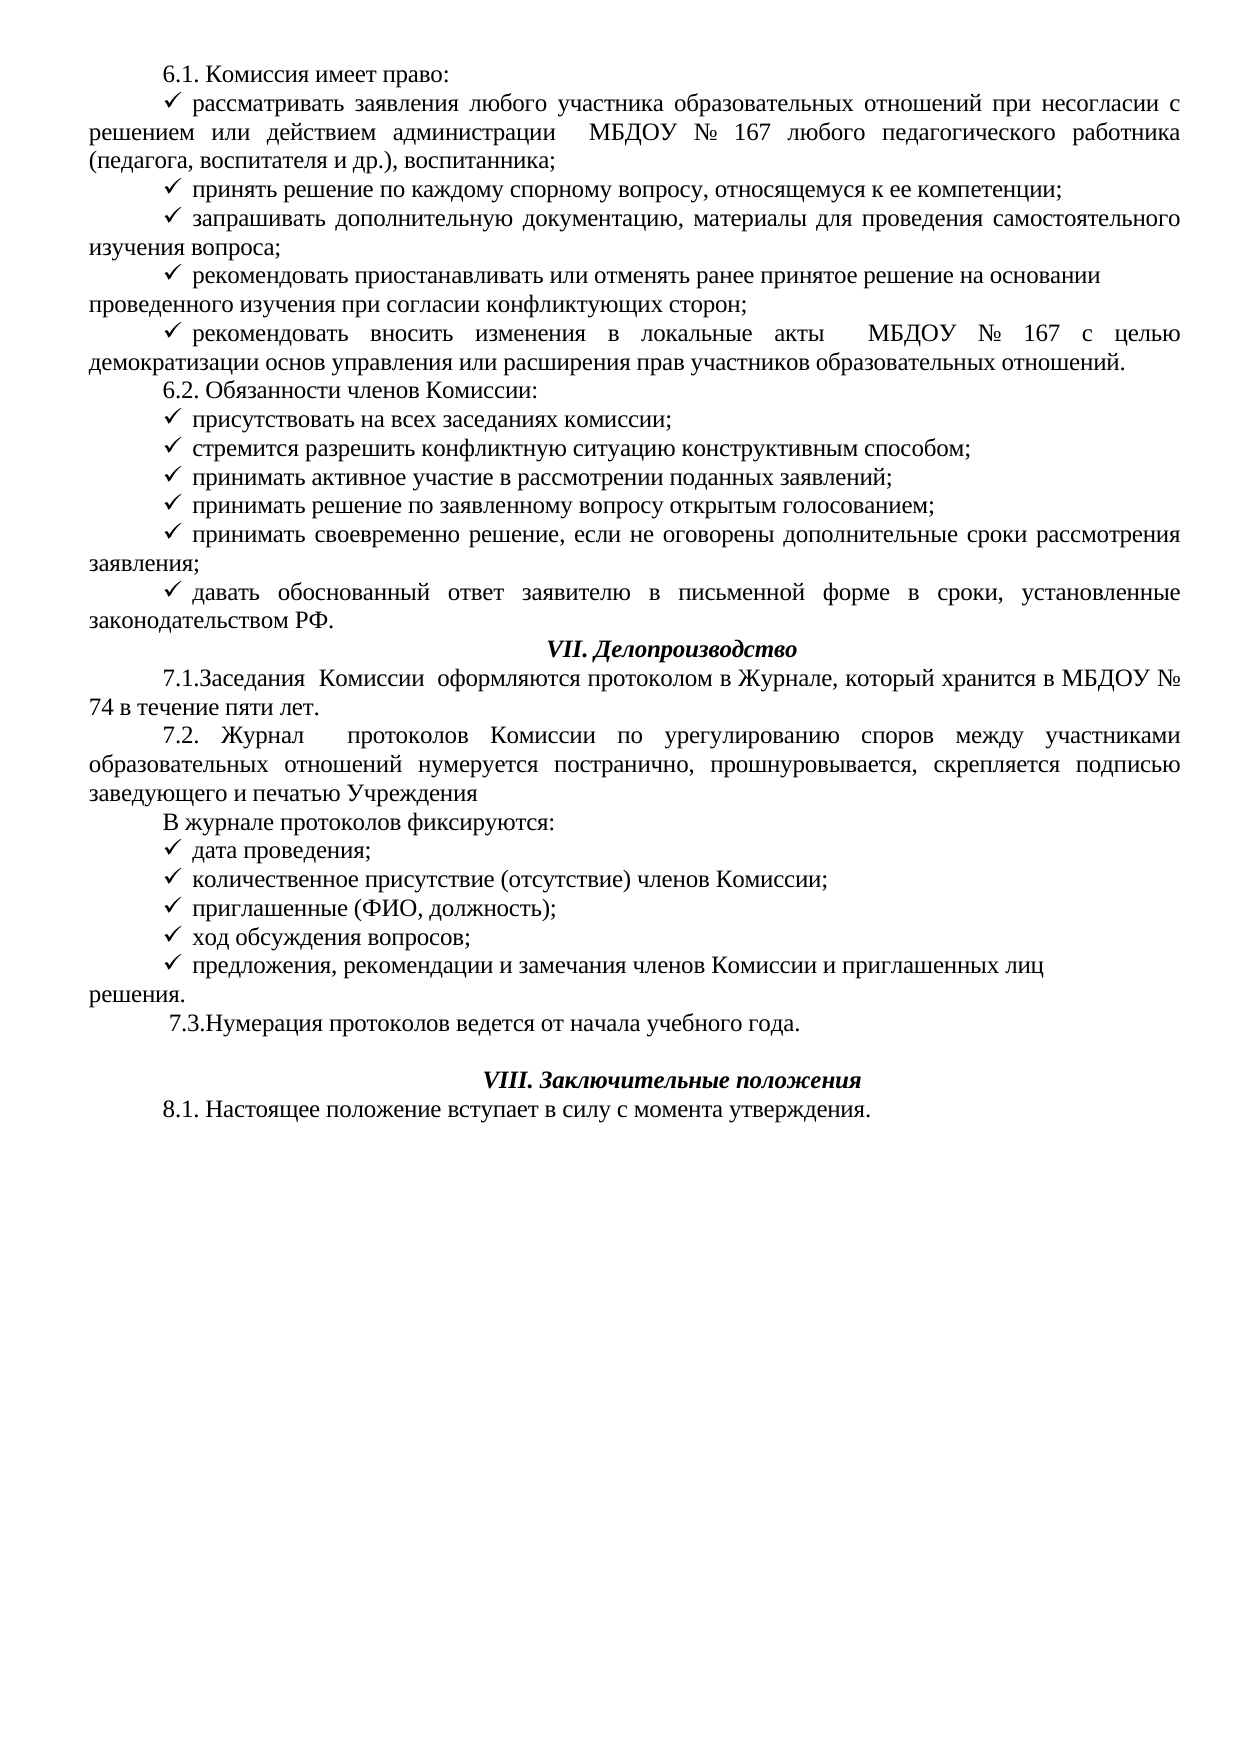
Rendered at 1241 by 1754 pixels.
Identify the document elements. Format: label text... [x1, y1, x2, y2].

text 7.3.Нумерация протоколов ведется от начала учебного года. [89, 1008, 1181, 1037]
list принимать своевременно решение, если не оговорены дополнительные сроки рассмотрения заявления; [89, 519, 1181, 577]
list принимать решение по заявленному вопросу открытым голосованием; [89, 490, 1181, 519]
list ход обсуждения вопросов; [89, 922, 1181, 950]
list количественное присутствие (отсутствие) членов Комиссии; [89, 864, 1181, 893]
list давать обоснованный ответ заявителю в письменной форме в сроки, установленные законодательством РФ. [89, 577, 1181, 634]
text В журнале протоколов фиксируются: [89, 807, 1181, 835]
list дата проведения; [89, 835, 1181, 864]
text VIII. Заключительные положения [89, 1065, 1181, 1094]
list рекомендовать вносить изменения в локальные акты МБДОУ № 167 с целью демократизации основ управления или расширения прав участников образовательных отношений. [89, 318, 1181, 375]
text решения. [89, 979, 1181, 1008]
text 7.1.Заседания Комиссии оформляются протоколом в Журнале, который хранится в МБДОУ № 74 в течение пяти лет. [89, 663, 1181, 720]
list принимать активное участие в рассмотрении поданных заявлений; [89, 462, 1181, 490]
list запрашивать дополнительную документацию, материалы для проведения самостоятельного изучения вопроса; [89, 203, 1181, 260]
list присутствовать на всех заседаниях комиссии; [89, 404, 1181, 433]
list рекомендовать приостанавливать или отменять ранее принятое решение на основании [89, 260, 1181, 289]
list стремится разрешить конфликтную ситуацию конструктивным способом; [89, 433, 1181, 462]
text 6.2. Обязанности членов Комиссии: [89, 375, 1181, 404]
text проведенного изучения при согласии конфликтующих сторон; [89, 289, 1181, 318]
text 8.1. Настоящее положение вступает в силу с момента утверждения. [89, 1094, 1181, 1123]
text VII. Делопроизводство [162, 634, 1181, 663]
list принять решение по каждому спорному вопросу, относящемуся к ее компетенции; [89, 174, 1181, 203]
text 7.2. Журнал протоколов Комиссии по урегулированию споров между участниками образовательных отношений нумеруется постранично, прошнуровывается, скрепляется подписью заведующего и печатью Учреждения [89, 720, 1181, 807]
list предложения, рекомендации и замечания членов Комиссии и приглашенных лиц [89, 950, 1181, 979]
text 6.1. Комиссия имеет право: [89, 59, 1181, 88]
list приглашенные (ФИО, должность); [89, 893, 1181, 922]
list рассматривать заявления любого участника образовательных отношений при несогласии с решением или действием администрации МБДОУ № 167 любого педагогического работника (педагога, воспитателя и др.), воспитанника; [89, 88, 1181, 174]
